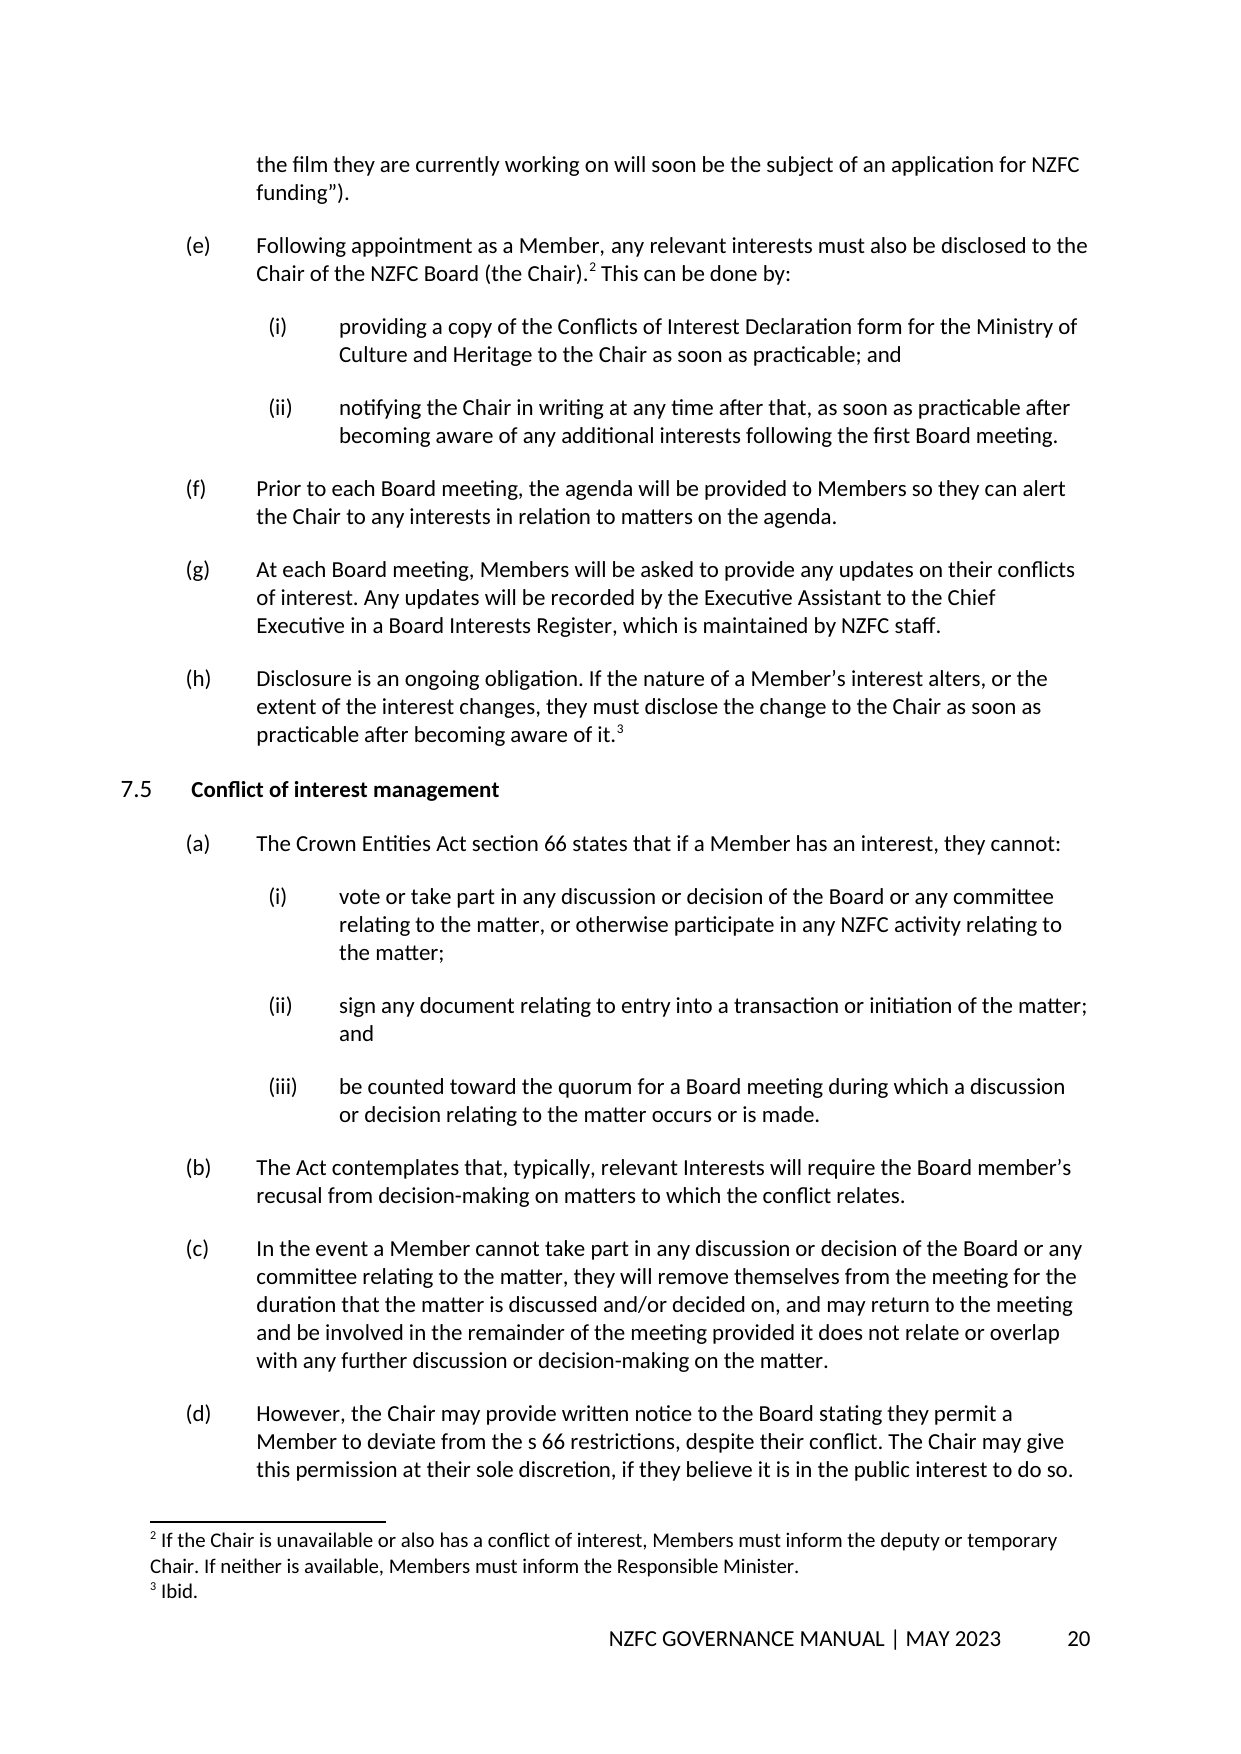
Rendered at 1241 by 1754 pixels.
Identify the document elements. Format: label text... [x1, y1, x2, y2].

text be counted toward the quorum for a Board meeting during which a discussion or decision relating to the matter occurs or is made. [268, 1072, 1090, 1128]
text vote or take part in any discussion or decision of the Board or any committee relating to the matter, or otherwise participate in any NZFC activity relating to the matter; [268, 882, 1090, 966]
text sign any document relating to entry into a transaction or initiation of the matter; and [268, 991, 1090, 1047]
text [185, 150, 1090, 206]
text Prior to each Board meeting, the agenda will be provided to Members so they can alert the Chair to any interests in relation to matters on the agenda. [185, 474, 1090, 530]
text At each Board meeting, Members will be asked to provide any updates on their conflicts of interest. Any updates will be recorded by the Executive Assistant to the Chief Executive in a Board Interests Register, which is maintained by NZFC staff. [185, 555, 1090, 639]
text Disclosure is an ongoing obligation. If the nature of a Member’s interest alters, or the extent of the interest changes, they must disclose the change to the Chair as soon as practicable after becoming aware of it. [185, 664, 1090, 748]
text providing a copy of the Conflicts of Interest Declaration form for the Ministry of Culture and Heritage to the Chair as soon as practicable; and [268, 312, 1090, 368]
text The Crown Entities Act section 66 states that if a Member has an interest, they cannot: [185, 829, 1090, 857]
text The Act contemplates that, typically, relevant Interests will require the Board member’s recusal from decision-making on matters to which the conflict relates. [185, 1153, 1090, 1209]
text notifying the Chair in writing at any time after that, as soon as practicable after becoming aware of any additional interests following the first Board meeting. [268, 393, 1090, 449]
text Conflict of interest management [120, 773, 1090, 804]
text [185, 1399, 1090, 1483]
text Following appointment as a Member, any relevant interests must also be disclosed to the Chair of the NZFC Board (the Chair). This can be done by: [185, 231, 1090, 287]
text In the event a Member cannot take part in any discussion or decision of the Board or any committee relating to the matter, they will remove themselves from the meeting for the duration that the matter is discussed and/or decided on, and may return to the meeting and be involved in the remainder of the meeting provided it does not relate or overlap with any further discussion or decision-making on the matter. [185, 1234, 1090, 1374]
